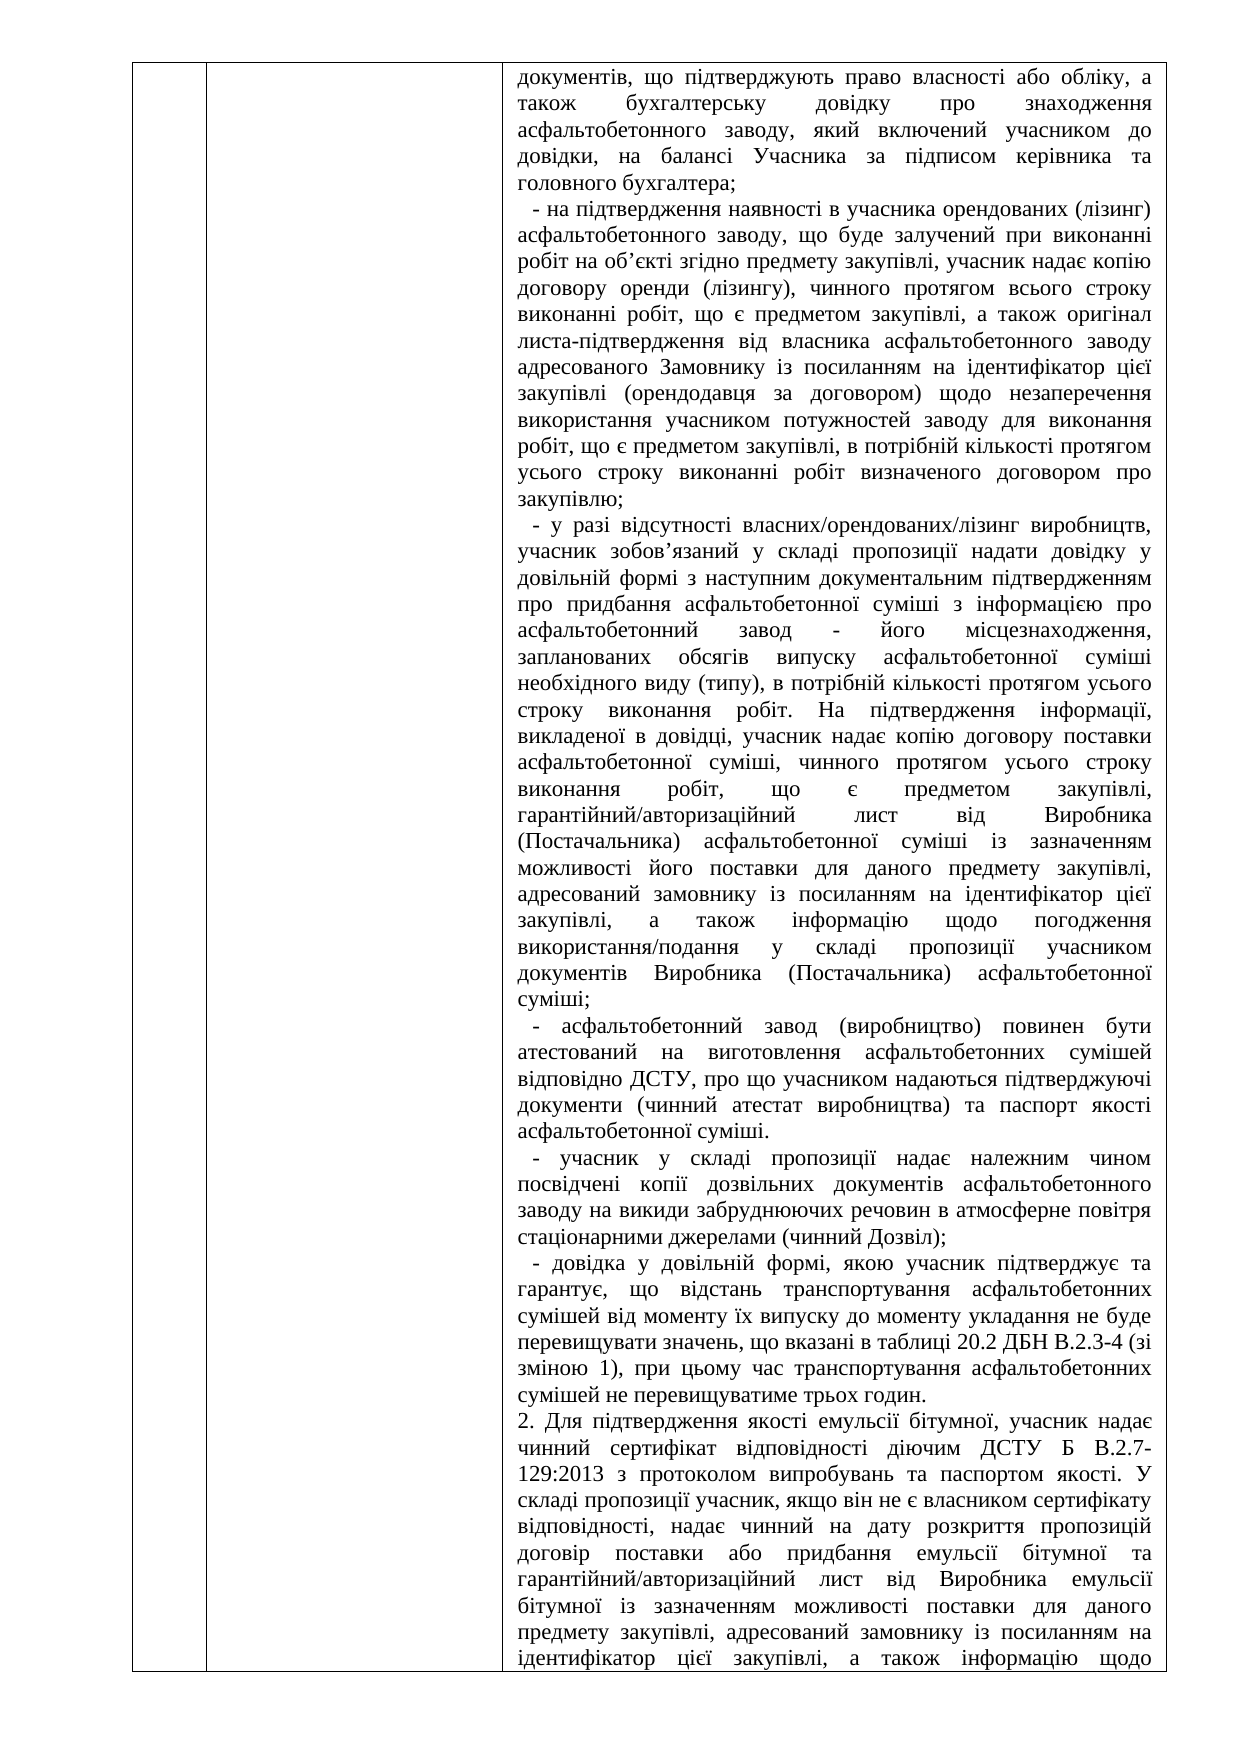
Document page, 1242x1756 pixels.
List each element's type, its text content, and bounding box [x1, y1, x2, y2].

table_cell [207, 63, 502, 1671]
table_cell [503, 63, 1166, 1671]
table_cell 6 [133, 63, 206, 1671]
